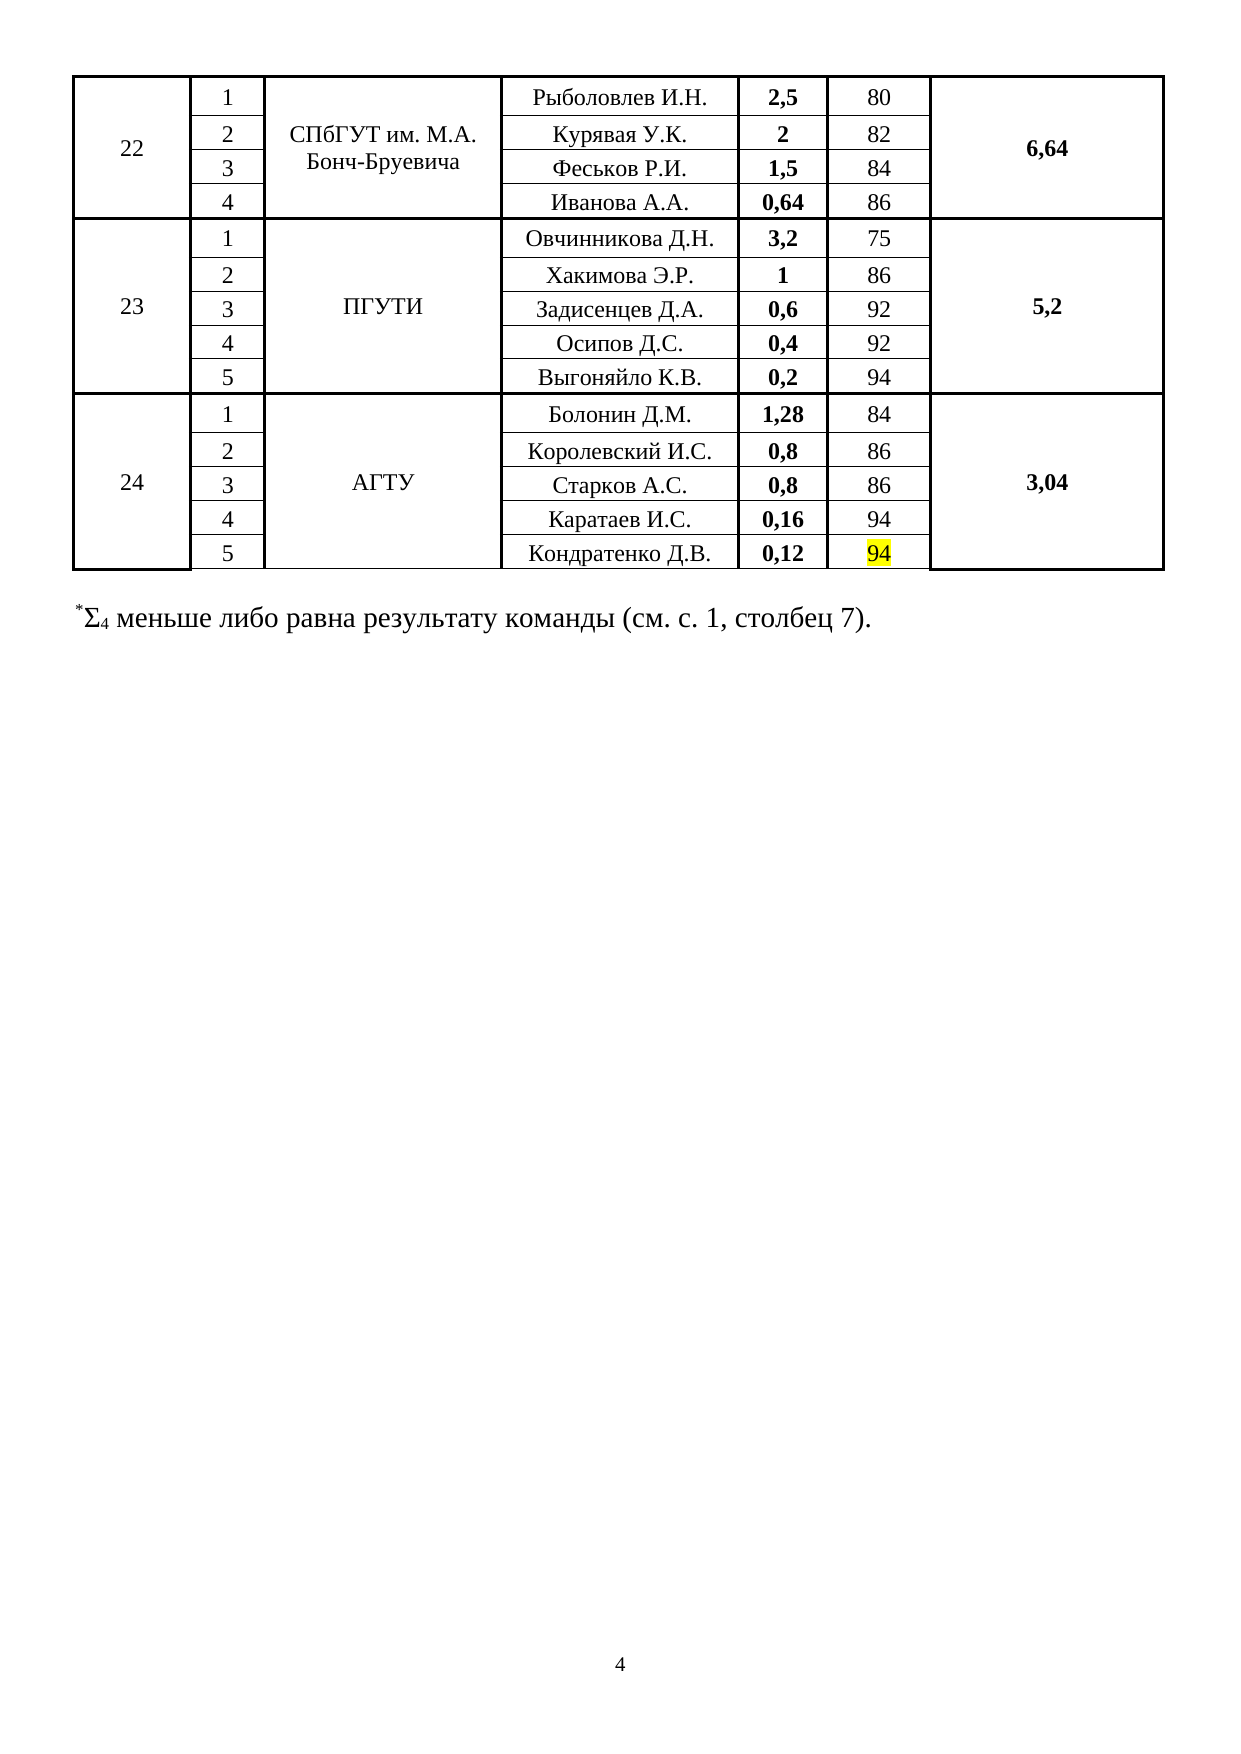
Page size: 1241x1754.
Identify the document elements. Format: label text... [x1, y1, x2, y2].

table_cell Феськов Р.И. [503, 150, 737, 183]
table_cell 86 [829, 467, 929, 500]
table_cell 23 [75, 220, 189, 392]
table_cell 2 [740, 116, 826, 149]
table_cell 1,5 [740, 150, 826, 183]
table_cell 3,04 [932, 395, 1162, 568]
table_cell 92 [829, 292, 929, 324]
table_cell 0,8 [740, 467, 826, 500]
table_cell 3,2 [740, 220, 826, 257]
table_header Рыболовлев И.Н. [503, 78, 737, 115]
table_cell 0,2 [740, 359, 826, 392]
table_cell Курявая У.К. [503, 116, 737, 149]
table_cell 84 [829, 150, 929, 183]
table_cell 4 [192, 501, 263, 534]
table_cell 86 [829, 184, 929, 217]
table_cell Каратаев И.С. [503, 501, 737, 534]
table_cell 92 [829, 326, 929, 358]
table_cell Хакимова Э.Р. [503, 258, 737, 291]
table_header 22 [75, 78, 189, 217]
table_cell 0,4 [740, 326, 826, 358]
table_header 2,5 [740, 78, 826, 115]
table_cell 5 [192, 359, 263, 392]
table_cell 2 [192, 116, 263, 149]
table_header 80 [829, 78, 929, 115]
text *Σ4 меньше либо равна результату команды (см. с. 1, столбец 7). [75, 600, 1165, 633]
table_cell 2 [192, 258, 263, 291]
table_cell 82 [829, 116, 929, 149]
table_cell 4 [192, 326, 263, 358]
table_cell Иванова А.А. [503, 184, 737, 217]
table_cell 3 [192, 292, 263, 324]
table_cell Выгоняйло К.В. [503, 359, 737, 392]
table_cell 94 [829, 501, 929, 534]
table_cell 5 [192, 535, 263, 568]
table_cell 1 [192, 395, 263, 432]
table_cell 94 [829, 535, 929, 568]
table_cell 86 [829, 433, 929, 466]
table_cell 5,2 [932, 220, 1162, 392]
table_header 1 [192, 78, 263, 115]
table_cell 0,12 [740, 535, 826, 568]
table_cell Королевский И.С. [503, 433, 737, 466]
table_cell 84 [829, 395, 929, 432]
table_cell 2 [192, 433, 263, 466]
table_cell Старков А.С. [503, 467, 737, 500]
table_cell Задисенцев Д.А. [503, 292, 737, 324]
table_cell 0,16 [740, 501, 826, 534]
table_cell 1 [192, 220, 263, 257]
table_cell 94 [829, 359, 929, 392]
table_cell 1 [740, 258, 826, 291]
table_cell АГТУ [266, 395, 500, 568]
table_cell 1,28 [740, 395, 826, 432]
table_cell Болонин Д.М. [503, 395, 737, 432]
table_cell 3 [192, 467, 263, 500]
table_cell Овчинникова Д.Н. [503, 220, 737, 257]
table_header СПбГУТ им. М.А. Бонч-Бруевича [266, 78, 500, 217]
table_cell 0,64 [740, 184, 826, 217]
table_cell 24 [75, 395, 189, 568]
table_header 6,64 [932, 78, 1162, 217]
table_cell Осипов Д.С. [503, 326, 737, 358]
table_cell 75 [829, 220, 929, 257]
table_cell 0,6 [740, 292, 826, 324]
table_cell ПГУТИ [266, 220, 500, 392]
table_cell 0,8 [740, 433, 826, 466]
table_cell 86 [829, 258, 929, 291]
table_cell Кондратенко Д.В. [503, 535, 737, 568]
table_cell 4 [192, 184, 263, 217]
table_cell 3 [192, 150, 263, 183]
